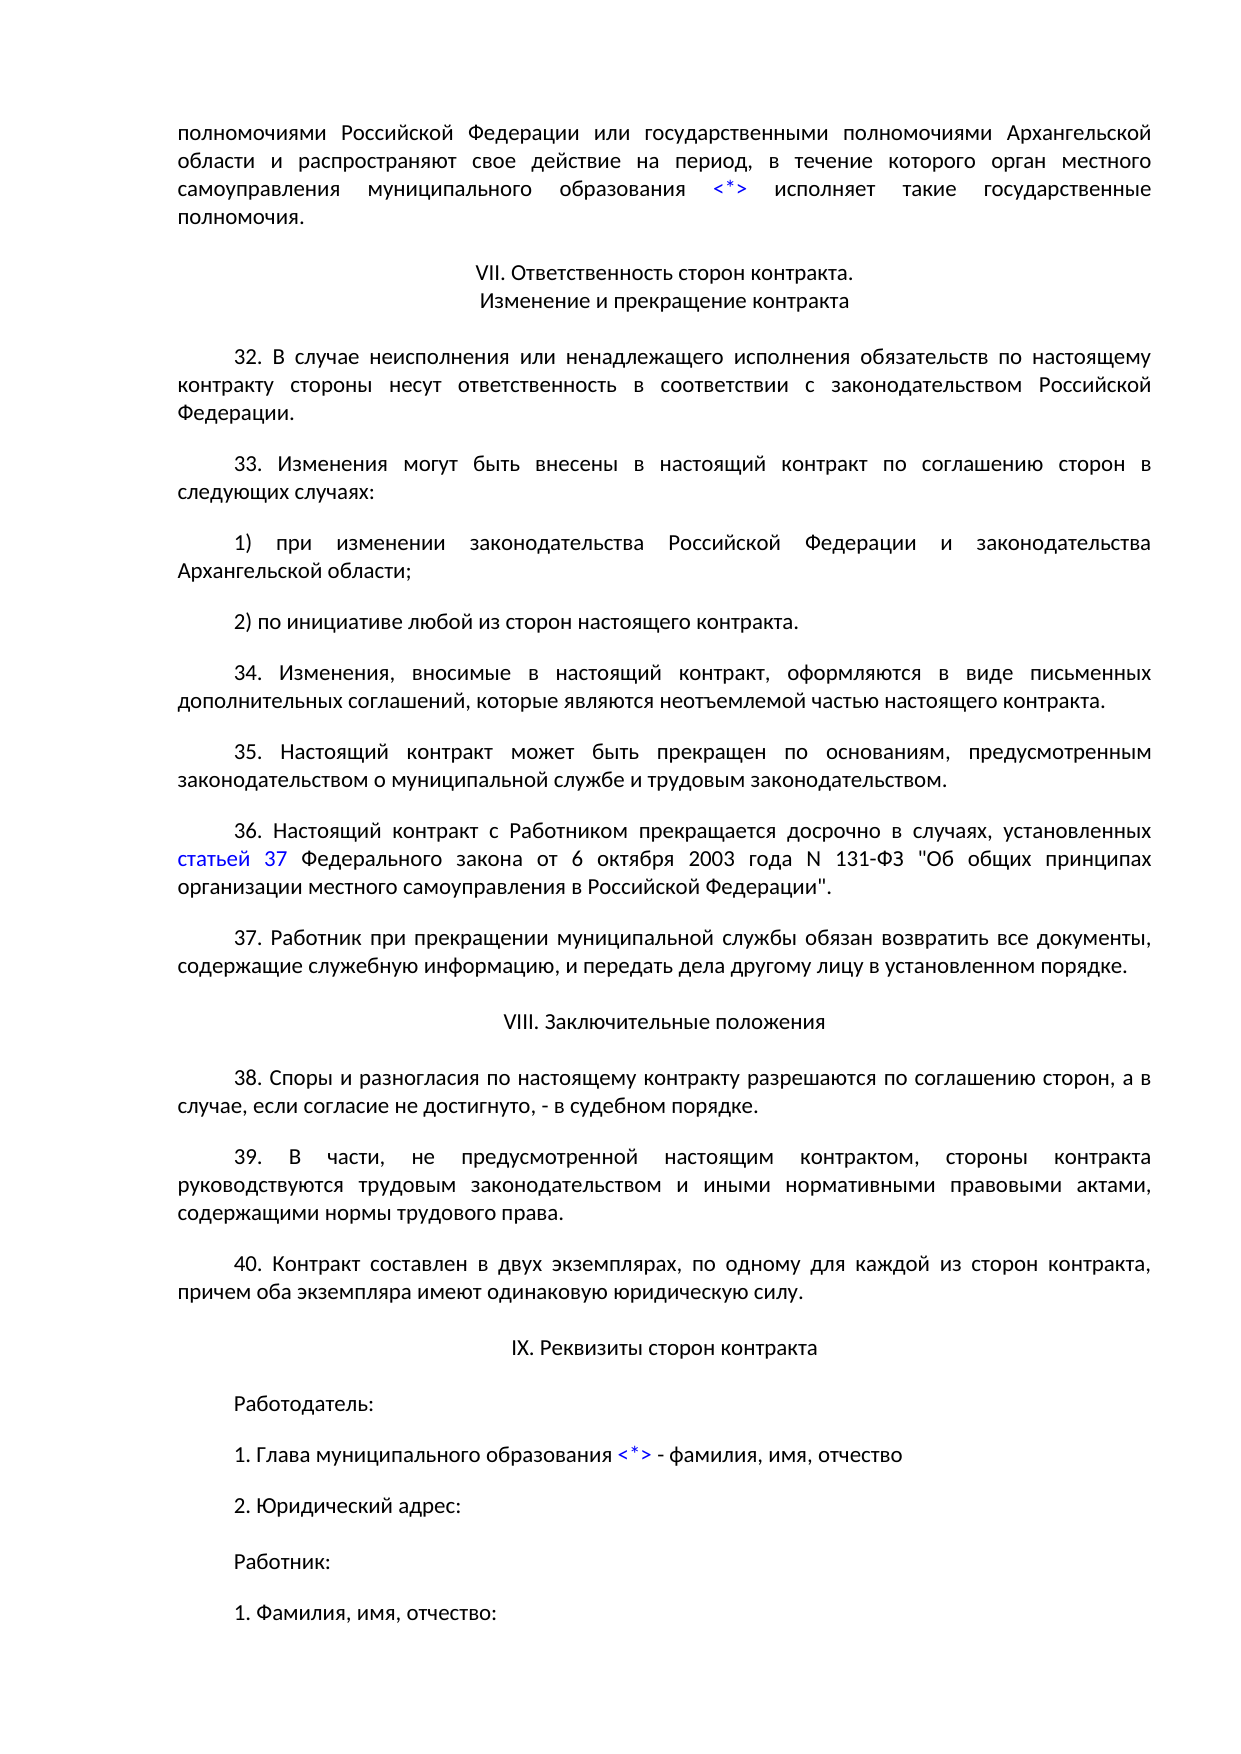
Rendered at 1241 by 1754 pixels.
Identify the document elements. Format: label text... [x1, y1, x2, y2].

text Работодатель: [177, 1389, 1152, 1417]
text 1) при изменении законодательства Российской Федерации и законодательства Архангельской области; [177, 528, 1152, 584]
text Изменение и прекращение контракта [177, 286, 1152, 314]
text IX. Реквизиты сторон контракта [177, 1333, 1152, 1361]
text VII. Ответственность сторон контракта. [177, 258, 1152, 286]
text 33. Изменения могут быть внесены в настоящий контракт по соглашению сторон в следующих случаях: [177, 449, 1152, 505]
text 1. Фамилия, имя, отчество: [177, 1598, 1152, 1626]
text 39. В части, не предусмотренной настоящим контрактом, стороны контракта руководствуются трудовым законодательством и иными нормативными правовыми актами, содержащими нормы трудового права. [177, 1142, 1152, 1226]
text 1. Глава муниципального образования <*> - фамилия, имя, отчество [177, 1440, 1152, 1468]
text 36. Настоящий контракт с Работником прекращается досрочно в случаях, установленных статьей 37 Федерального закона от 6 октября 2003 года N 131-ФЗ "Об общих принципах организации местного самоуправления в Российской Федерации". [177, 816, 1152, 900]
text 2. Юридический адрес: [177, 1491, 1152, 1519]
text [177, 118, 1152, 230]
text 2) по инициативе любой из сторон настоящего контракта. [177, 607, 1152, 635]
text VIII. Заключительные положения [177, 1007, 1152, 1035]
text 35. Настоящий контракт может быть прекращен по основаниям, предусмотренным законодательством о муниципальной службе и трудовым законодательством. [177, 737, 1152, 793]
text 32. В случае неисполнения или ненадлежащего исполнения обязательств по настоящему контракту стороны несут ответственность в соответствии с законодательством Российской Федерации. [177, 342, 1152, 426]
text 38. Споры и разногласия по настоящему контракту разрешаются по соглашению сторон, а в случае, если согласие не достигнуто, - в судебном порядке. [177, 1063, 1152, 1119]
text 40. Контракт составлен в двух экземплярах, по одному для каждой из сторон контракта, причем оба экземпляра имеют одинаковую юридическую силу. [177, 1249, 1152, 1305]
text 34. Изменения, вносимые в настоящий контракт, оформляются в виде письменных дополнительных соглашений, которые являются неотъемлемой частью настоящего контракта. [177, 658, 1152, 714]
text Работник: [177, 1547, 1152, 1575]
text 37. Работник при прекращении муниципальной службы обязан возвратить все документы, содержащие служебную информацию, и передать дела другому лицу в установленном порядке. [177, 923, 1152, 979]
